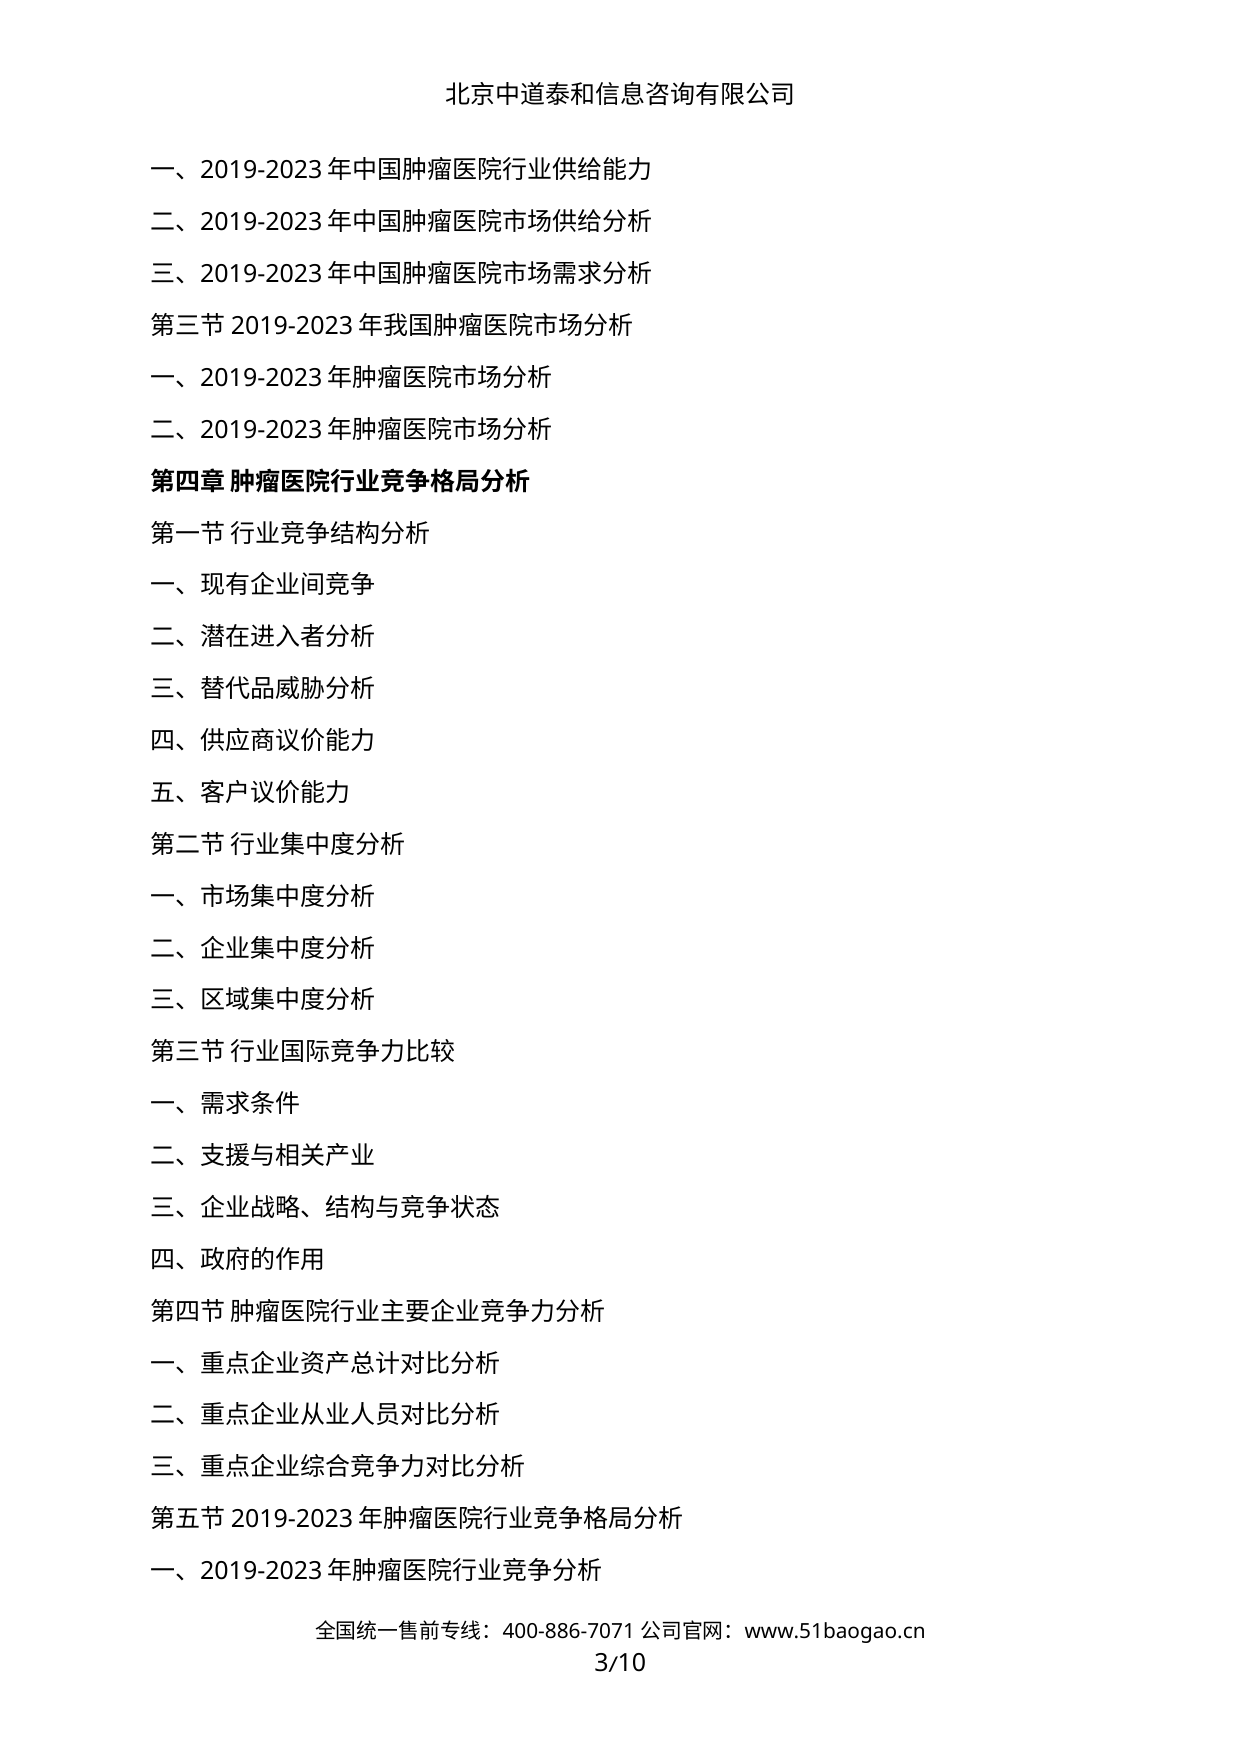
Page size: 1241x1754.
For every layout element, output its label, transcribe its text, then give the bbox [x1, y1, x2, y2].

text 第二节 行业集中度分析 [150, 824, 1090, 861]
text 三、2019-2023年中国肿瘤医院市场需求分析 [150, 254, 1090, 290]
text 一、重点企业资产总计对比分析 [150, 1343, 1090, 1379]
text 二、重点企业从业人员对比分析 [150, 1395, 1090, 1431]
text 第五节 2019-2023年肿瘤医院行业竞争格局分析 [150, 1499, 1090, 1535]
text 一、需求条件 [150, 1084, 1090, 1120]
text 第三节 行业国际竞争力比较 [150, 1032, 1090, 1068]
text 一、2019-2023年肿瘤医院市场分析 [150, 357, 1090, 394]
text 一、现有企业间竞争 [150, 565, 1090, 601]
text 一、2019-2023年肿瘤医院行业竞争分析 [150, 1551, 1090, 1587]
text 第四节 肿瘤医院行业主要企业竞争力分析 [150, 1291, 1090, 1327]
text 四、供应商议价能力 [150, 721, 1090, 757]
text 一、市场集中度分析 [150, 876, 1090, 912]
text 四、政府的作用 [150, 1239, 1090, 1276]
text 三、企业战略、结构与竞争状态 [150, 1187, 1090, 1224]
text 三、重点企业综合竞争力对比分析 [150, 1447, 1090, 1483]
text 五、客户议价能力 [150, 772, 1090, 809]
text 二、支援与相关产业 [150, 1136, 1090, 1172]
text 三、替代品威胁分析 [150, 669, 1090, 705]
text 二、潜在进入者分析 [150, 617, 1090, 653]
text 第三节 2019-2023年我国肿瘤医院市场分析 [150, 306, 1090, 342]
text 二、企业集中度分析 [150, 928, 1090, 964]
text 一、2019-2023年中国肿瘤医院行业供给能力 [150, 150, 1090, 186]
text 三、区域集中度分析 [150, 980, 1090, 1016]
text 二、2019-2023年肿瘤医院市场分析 [150, 409, 1090, 446]
text 第一节 行业竞争结构分析 [150, 513, 1090, 549]
text 第四章 肿瘤医院行业竞争格局分析 [150, 461, 1090, 497]
text 二、2019-2023年中国肿瘤医院市场供给分析 [150, 202, 1090, 238]
